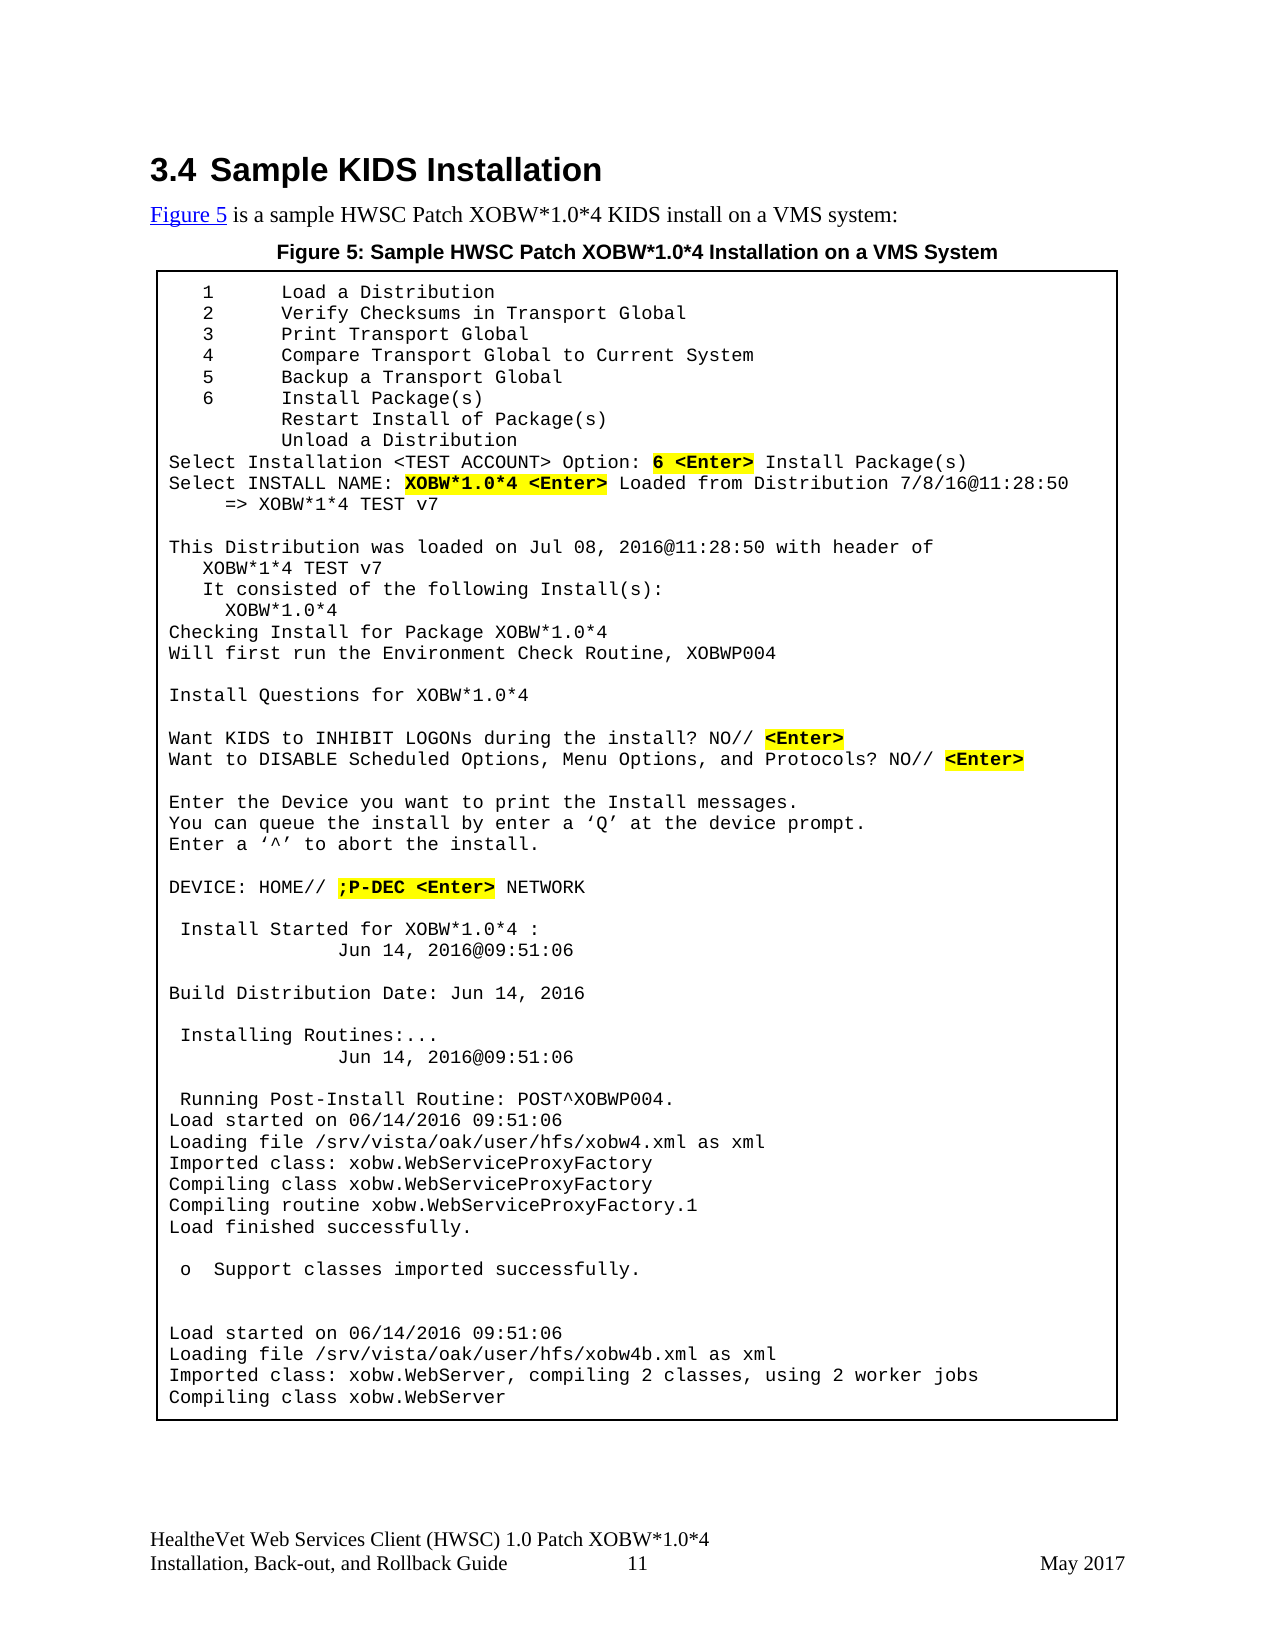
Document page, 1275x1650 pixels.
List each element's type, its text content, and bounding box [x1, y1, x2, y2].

text Want KIDS to INHIBIT LOGONs during the install? NO// <Enter> [158, 716, 1116, 737]
text It consisted of the following Install(s): [158, 567, 1116, 589]
text 2 Verify Checksums in Transport Global [158, 291, 1116, 312]
text Will first run the Environment Check Routine, XOBWP004 [158, 631, 1116, 665]
text Compiling class xobw.WebServiceProxyFactory [158, 1162, 1116, 1184]
text Want to DISABLE Scheduled Options, Menu Options, and Protocols? NO// <Enter> [158, 737, 1116, 771]
text XOBW*1.0*4 [158, 589, 1116, 610]
text This Distribution was loaded on Jul 08, 2016@11:28:50 with header of [158, 525, 1116, 546]
text Select Installation <TEST ACCOUNT> Option: 6 <Enter> Install Package(s) [158, 440, 1116, 461]
text Select INSTALL NAME: XOBW*1.0*4 <Enter> Loaded from Distribution 7/8/16@11:28:50 [158, 461, 1116, 482]
text XOBW*1*4 TEST v7 [158, 546, 1116, 567]
text Load started on 06/14/2016 09:51:06 [158, 1099, 1116, 1120]
text Installing Routines:... [158, 1014, 1116, 1035]
text Jun 14, 2016@09:51:06 [158, 929, 1116, 962]
text => XOBW*1*4 TEST v7 [158, 482, 1116, 516]
text Checking Install for Package XOBW*1.0*4 [158, 610, 1116, 631]
text Build Distribution Date: Jun 14, 2016 [158, 971, 1116, 1005]
text Running Post-Install Routine: POST^XOBWP004. [158, 1077, 1116, 1099]
text 1 Load a Distribution [158, 272, 1116, 291]
text Imported class: xobw.WebServiceProxyFactory [158, 1141, 1116, 1162]
text 6 Install Package(s) [158, 376, 1116, 397]
text Imported class: xobw.WebServer, compiling 2 classes, using 2 worker jobs [158, 1354, 1116, 1375]
text Compiling routine xobw.WebServiceProxyFactory.1 [158, 1184, 1116, 1205]
text Loading file /srv/vista/oak/user/hfs/xobw4.xml as xml [158, 1120, 1116, 1141]
subtitle Sample KIDS Installation [150, 150, 1125, 188]
text Load started on 06/14/2016 09:51:06 [158, 1311, 1116, 1332]
text Jun 14, 2016@09:51:06 [158, 1035, 1116, 1069]
text Restart Install of Package(s) [158, 397, 1116, 419]
text 5 Backup a Transport Global [158, 355, 1116, 376]
text Compiling class xobw.WebServer [158, 1375, 1116, 1419]
text Unload a Distribution [158, 419, 1116, 440]
text Enter the Device you want to print the Install messages. [158, 780, 1116, 801]
text Loading file /srv/vista/oak/user/hfs/xobw4b.xml as xml [158, 1332, 1116, 1354]
text 3 Print Transport Global [158, 312, 1116, 334]
text Install Started for XOBW*1.0*4 : [158, 907, 1116, 929]
text Load finished successfully. [158, 1205, 1116, 1239]
text Enter a ‘^’ to abort the install. [158, 822, 1116, 856]
text Figure 5 is a sample HWSC Patch XOBW*1.0*4 KIDS install on a VMS system: [150, 201, 1125, 227]
text o Support classes imported successfully. [158, 1247, 1116, 1281]
text You can queue the install by enter a ‘Q’ at the device prompt. [158, 801, 1116, 822]
text 4 Compare Transport Global to Current System [158, 334, 1116, 355]
text Install Questions for XOBW*1.0*4 [158, 674, 1116, 707]
text DEVICE: HOME// ;P-DEC <Enter> NETWORK [158, 865, 1116, 899]
